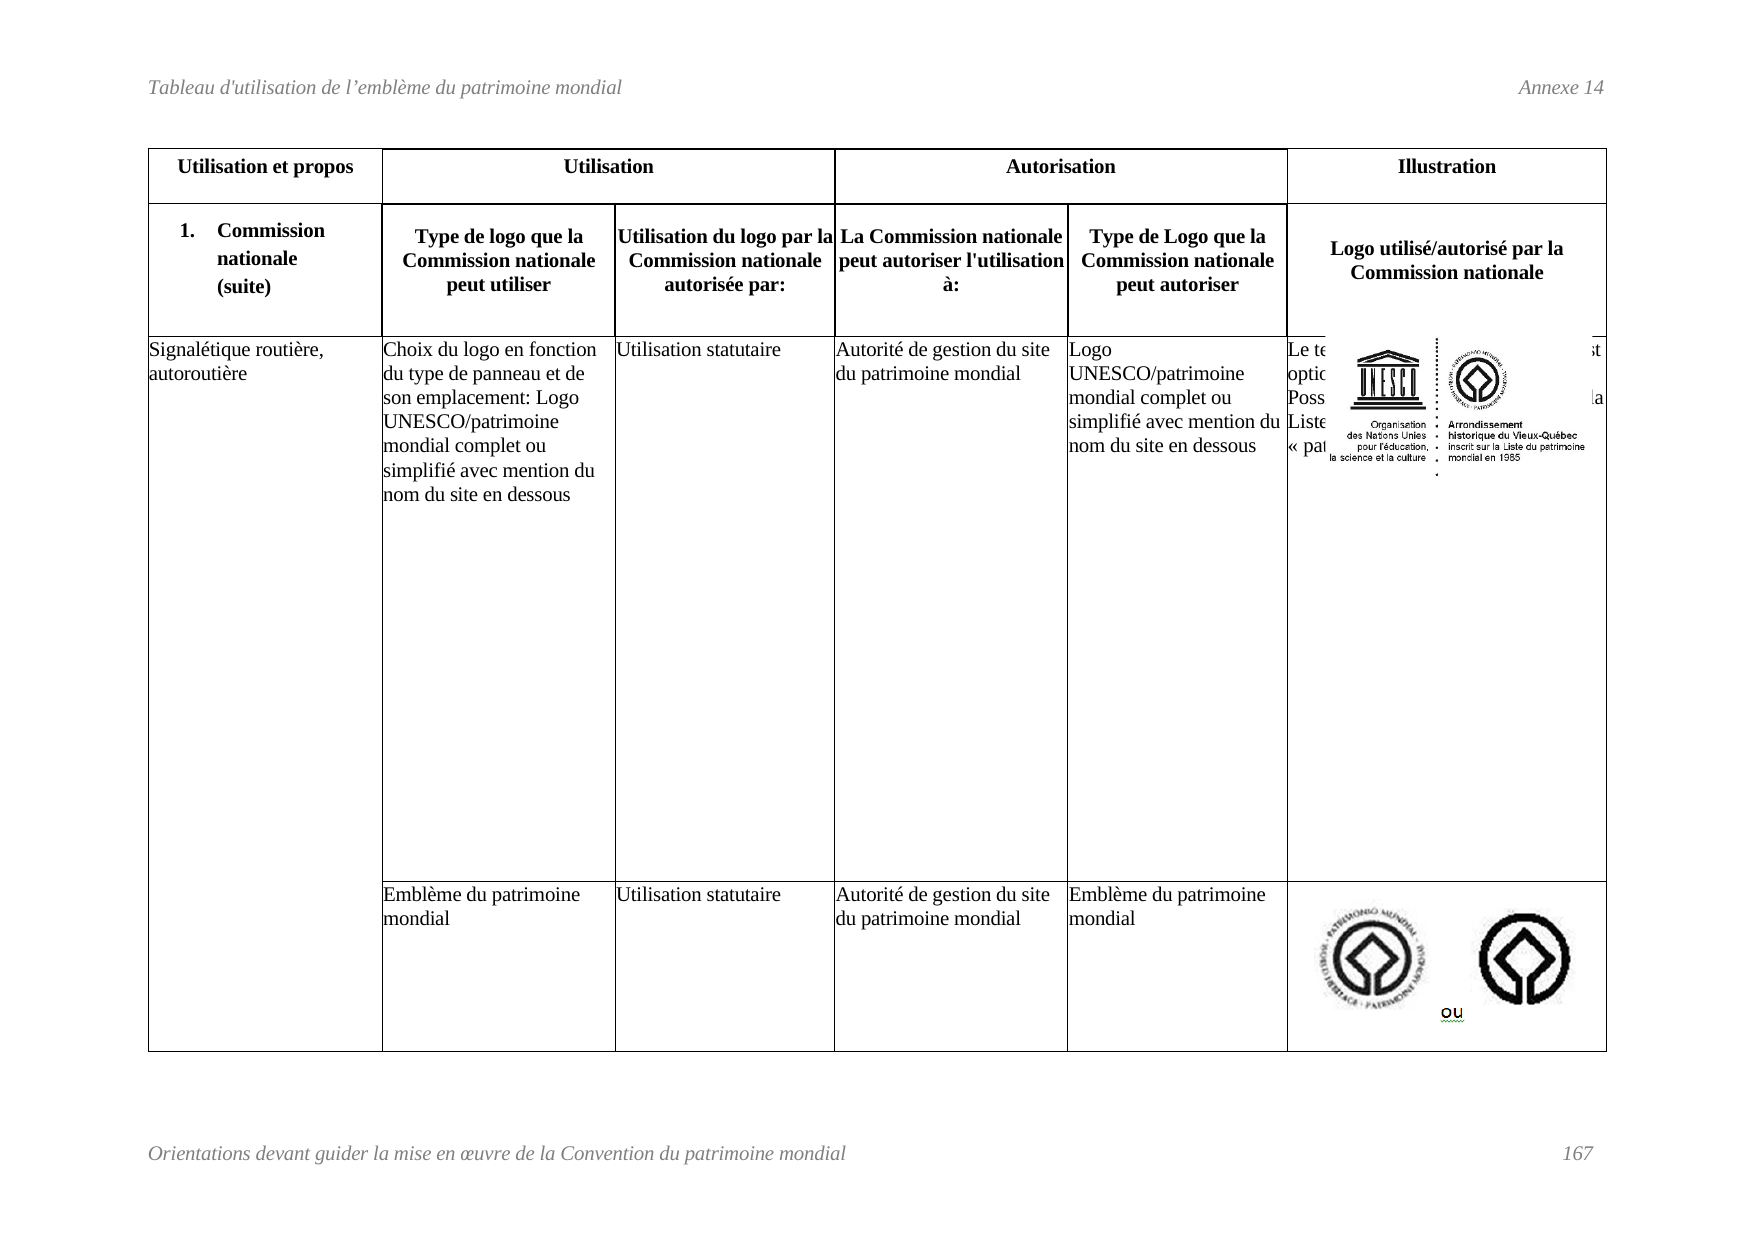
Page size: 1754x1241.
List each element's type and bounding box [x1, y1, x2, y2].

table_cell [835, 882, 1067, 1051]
picture [1314, 895, 1580, 1029]
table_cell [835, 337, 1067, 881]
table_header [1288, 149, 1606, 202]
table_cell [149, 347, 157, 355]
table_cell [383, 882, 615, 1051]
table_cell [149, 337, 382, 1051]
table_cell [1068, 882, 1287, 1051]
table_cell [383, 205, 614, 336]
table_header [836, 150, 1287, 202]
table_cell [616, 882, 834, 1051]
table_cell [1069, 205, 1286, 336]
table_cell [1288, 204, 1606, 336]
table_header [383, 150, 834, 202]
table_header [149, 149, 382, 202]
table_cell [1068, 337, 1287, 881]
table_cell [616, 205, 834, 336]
picture [1325, 336, 1593, 480]
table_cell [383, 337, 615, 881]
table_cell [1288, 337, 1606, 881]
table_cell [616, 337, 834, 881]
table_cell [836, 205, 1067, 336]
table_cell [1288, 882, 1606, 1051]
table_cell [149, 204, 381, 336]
